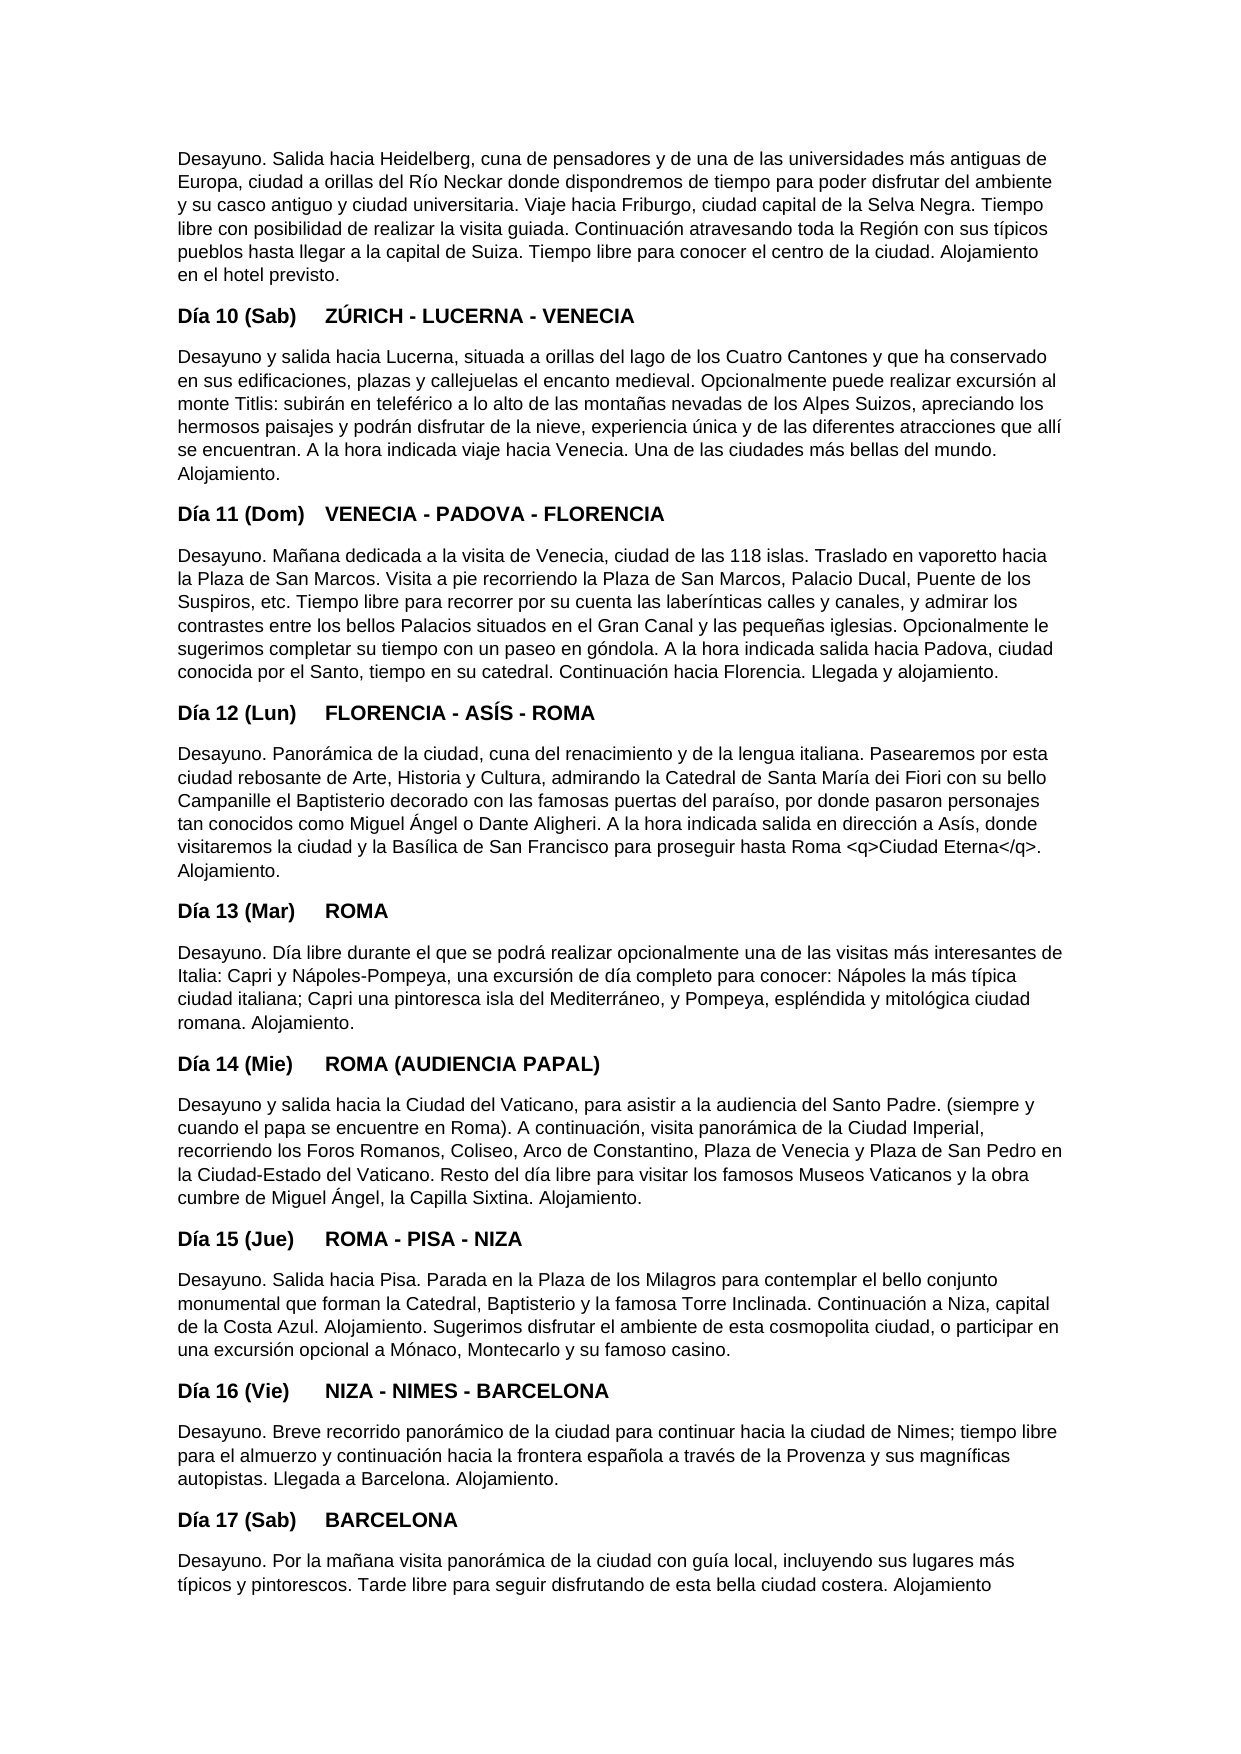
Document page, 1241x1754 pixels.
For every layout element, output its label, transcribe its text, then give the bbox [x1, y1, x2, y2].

text Desayuno. Salida hacia Heidelberg, cuna de pensadores y de una de las universidades más antiguas de Europa, ciudad a orillas del Río Neckar donde dispondremos de tiempo para poder disfrutar del ambiente y su casco antiguo y ciudad universitaria. Viaje hacia Friburgo, ciudad capital de la Selva Negra. Tiempo libre con posibilidad de realizar la visita guiada. Continuación atravesando toda la Región con sus típicos pueblos hasta llegar a la capital de Suiza. Tiempo libre para conocer el centro de la ciudad. Alojamiento en el hotel previsto. [177, 148, 1063, 285]
text Desayuno. Por la mañana visita panorámica de la ciudad con guía local, incluyendo sus lugares más típicos y pintorescos. Tarde libre para seguir disfrutando de esta bella ciudad costera. Alojamiento [177, 1550, 1063, 1595]
text Día 11 (Dom) VENECIA - PADOVA - FLORENCIA [177, 502, 1063, 526]
text Día 15 (Jue) ROMA - PISA - NIZA [177, 1227, 1063, 1251]
text Desayuno. Breve recorrido panorámico de la ciudad para continuar hacia la ciudad de Nimes; tiempo libre para el almuerzo y continuación hacia la frontera española a través de la Provenza y sus magníficas autopistas. Llegada a Barcelona. Alojamiento. [177, 1421, 1063, 1489]
text Día 13 (Mar) ROMA [177, 899, 1063, 923]
text Desayuno. Salida hacia Pisa. Parada en la Plaza de los Milagros para contemplar el bello conjunto monumental que forman la Catedral, Baptisterio y la famosa Torre Inclinada. Continuación a Niza, capital de la Costa Azul. Alojamiento. Sugerimos disfrutar el ambiente de esta cosmopolita ciudad, o participar en una excursión opcional a Mónaco, Montecarlo y su famoso casino. [177, 1269, 1063, 1360]
text Día 10 (Sab) ZÚRICH - LUCERNA - VENECIA [177, 304, 1063, 328]
text Desayuno. Día libre durante el que se podrá realizar opcionalmente una de las visitas más interesantes de Italia: Capri y Nápoles-Pompeya, una excursión de día completo para conocer: Nápoles la más típica ciudad italiana; Capri una pintoresca isla del Mediterráneo, y Pompeya, espléndida y mitológica ciudad romana. Alojamiento. [177, 942, 1063, 1033]
text Desayuno. Panorámica de la ciudad, cuna del renacimiento y de la lengua italiana. Pasearemos por esta ciudad rebosante de Arte, Historia y Cultura, admirando la Catedral de Santa María dei Fiori con su bello Campanille el Baptisterio decorado con las famosas puertas del paraíso, por donde pasaron personajes tan conocidos como Miguel Ángel o Dante Aligheri. A la hora indicada salida en dirección a Asís, donde visitaremos la ciudad y la Basílica de San Francisco para proseguir hasta Roma <q>Ciudad Eterna</q>. Alojamiento. [177, 743, 1063, 881]
text Día 17 (Sab) BARCELONA [177, 1508, 1063, 1532]
text Día 14 (Mie) ROMA (AUDIENCIA PAPAL) [177, 1051, 1063, 1075]
text Día 16 (Vie) NIZA - NIMES - BARCELONA [177, 1379, 1063, 1403]
text Desayuno y salida hacia la Ciudad del Vaticano, para asistir a la audiencia del Santo Padre. (siempre y cuando el papa se encuentre en Roma). A continuación, visita panorámica de la Ciudad Imperial, recorriendo los Foros Romanos, Coliseo, Arco de Constantino, Plaza de Venecia y Plaza de San Pedro en la Ciudad-Estado del Vaticano. Resto del día libre para visitar los famosos Museos Vaticanos y la obra cumbre de Miguel Ángel, la Capilla Sixtina. Alojamiento. [177, 1094, 1063, 1208]
text Desayuno y salida hacia Lucerna, situada a orillas del lago de los Cuatro Cantones y que ha conservado en sus edificaciones, plazas y callejuelas el encanto medieval. Opcionalmente puede realizar excursión al monte Titlis: subirán en teleférico a lo alto de las montañas nevadas de los Alpes Suizos, apreciando los hermosos paisajes y podrán disfrutar de la nieve, experiencia única y de las diferentes atracciones que allí se encuentran. A la hora indicada viaje hacia Venecia. Una de las ciudades más bellas del mundo. Alojamiento. [177, 346, 1063, 484]
text Día 12 (Lun) FLORENCIA - ASÍS - ROMA [177, 701, 1063, 725]
text Desayuno. Mañana dedicada a la visita de Venecia, ciudad de las 118 islas. Traslado en vaporetto hacia la Plaza de San Marcos. Visita a pie recorriendo la Plaza de San Marcos, Palacio Ducal, Puente de los Suspiros, etc. Tiempo libre para recorrer por su cuenta las laberínticas calles y canales, y admirar los contrastes entre los bellos Palacios situados en el Gran Canal y las pequeñas iglesias. Opcionalmente le sugerimos completar su tiempo con un paseo en góndola. A la hora indicada salida hacia Padova, ciudad conocida por el Santo, tiempo en su catedral. Continuación hacia Florencia. Llegada y alojamiento. [177, 545, 1063, 682]
